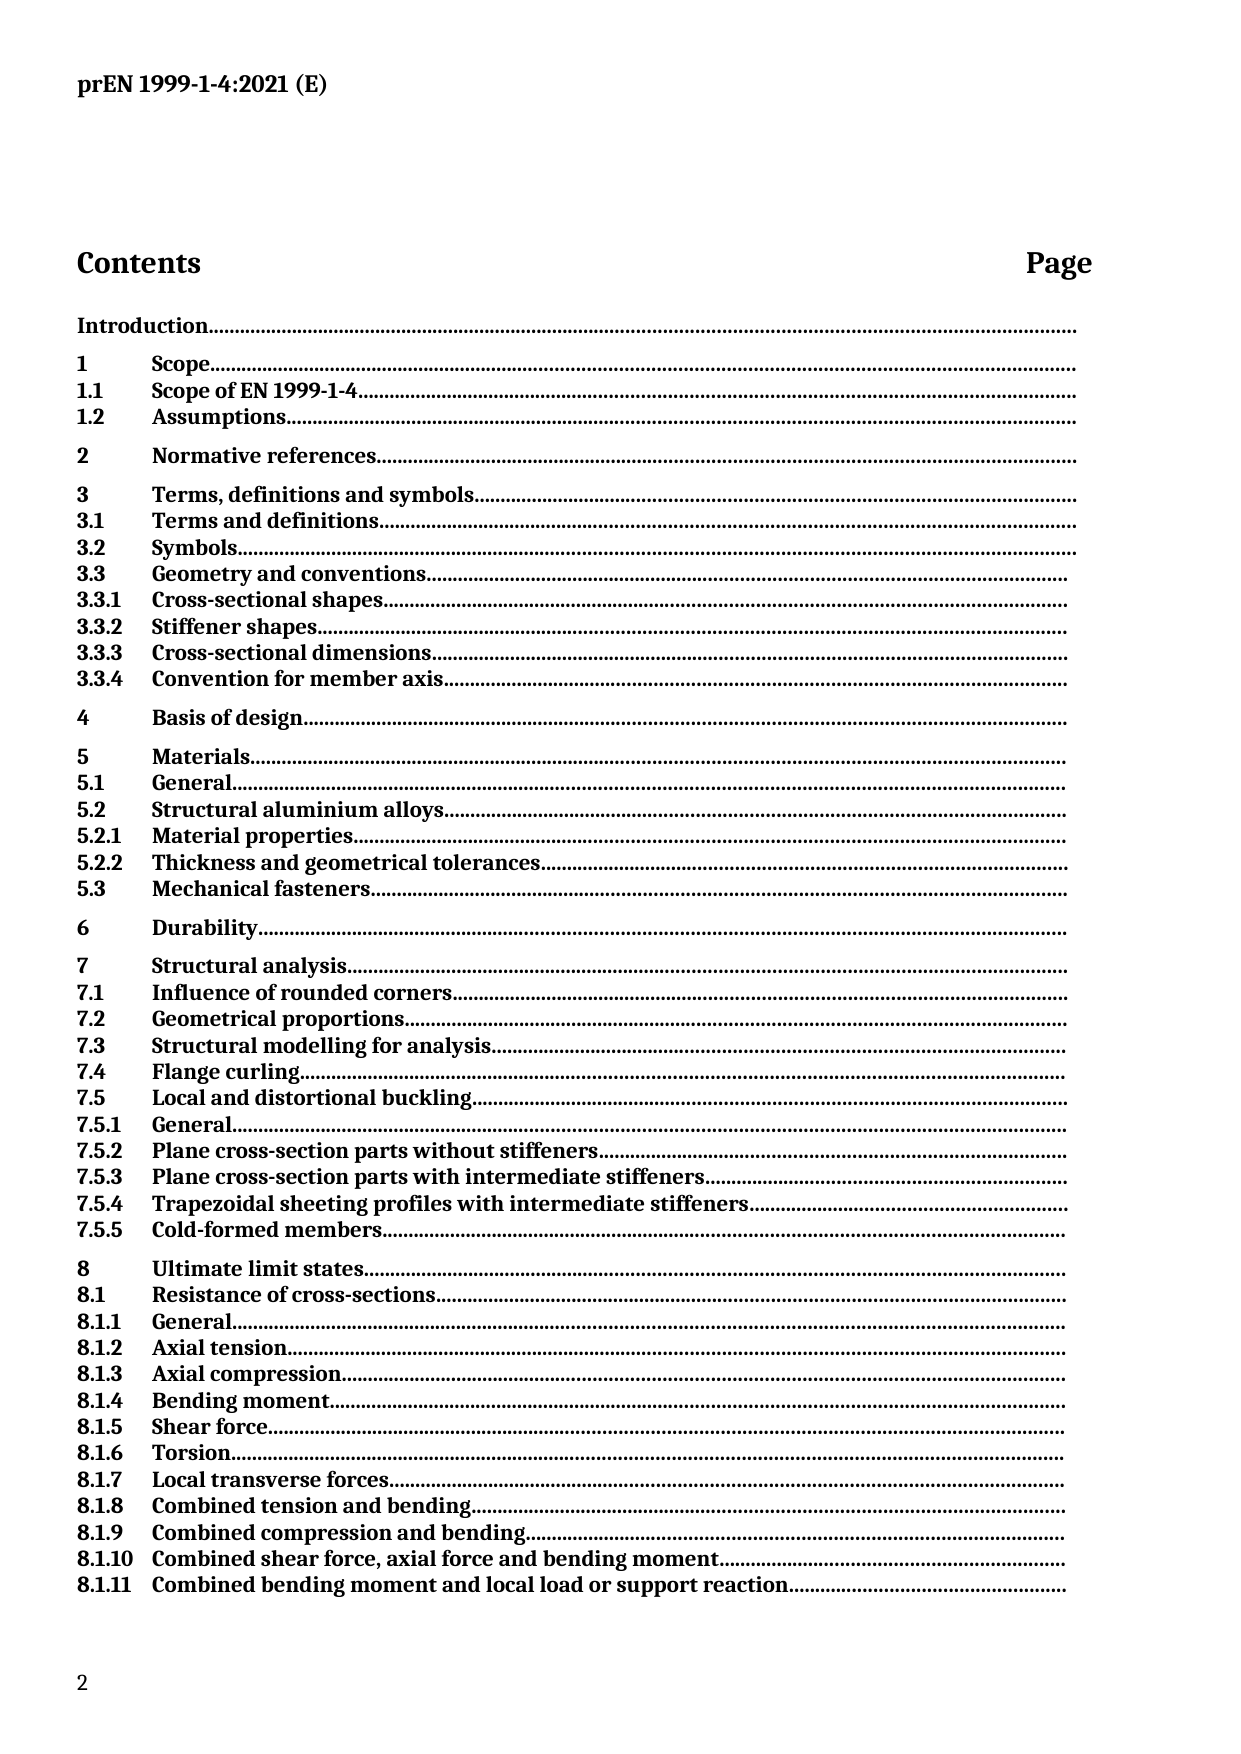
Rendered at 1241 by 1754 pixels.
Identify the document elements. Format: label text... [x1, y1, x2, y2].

text 7.3 Structural modelling for analysis 20 [77, 1032, 1041, 1059]
text 5.1 General 14 [77, 770, 1041, 797]
text 3.3.2 Stiffener shapes 12 [77, 613, 1041, 640]
text Contents Page [77, 248, 1093, 280]
text 7.5 Local and distortional buckling 21 [77, 1085, 1041, 1111]
text 3.2 Symbols 9 [77, 534, 1041, 561]
text 7.5.4 Trapezoidal sheeting profiles with intermediate stiffeners 27 [77, 1191, 1041, 1217]
text 7.2 Geometrical proportions 19 [77, 1006, 1041, 1032]
text 8.1.11 Combined bending moment and local load or support reaction 45 [77, 1572, 1041, 1598]
text 7.5.3 Plane cross-section parts with intermediate stiffeners 23 [77, 1164, 1041, 1191]
text 7.5.1 General 21 [77, 1111, 1041, 1138]
text 6 Durability 17 [77, 914, 1041, 941]
text 7 Structural analysis 17 [77, 953, 1041, 980]
text Introduction 6 [77, 312, 1041, 339]
text 7.4 Flange curling 20 [77, 1059, 1041, 1085]
text 1 Scope 8 [77, 351, 1041, 378]
text 5.2.1 Material properties 14 [77, 823, 1041, 849]
text 8.1 Resistance of cross-sections 35 [77, 1282, 1041, 1308]
text 8.1.9 Combined compression and bending 44 [77, 1519, 1041, 1546]
text 7.5.5 Cold-formed members 34 [77, 1217, 1041, 1243]
text 8.1.4 Bending moment 36 [77, 1387, 1041, 1414]
text 8.1.10 Combined shear force, axial force and bending moment 44 [77, 1546, 1041, 1572]
text 8 Ultimate limit states 35 [77, 1256, 1041, 1282]
text 8.1.6 Torsion 40 [77, 1440, 1041, 1467]
text 8.1.1 General 35 [77, 1308, 1041, 1335]
text 7.1 Influence of rounded corners 17 [77, 980, 1041, 1006]
text 3.1 Terms and definitions 8 [77, 508, 1041, 534]
text 8.1.8 Combined tension and bending 43 [77, 1493, 1041, 1519]
text 5.2 Structural aluminium alloys 14 [77, 797, 1041, 823]
text 4 Basis of design 13 [77, 705, 1041, 731]
text 3 Terms, definitions and symbols 8 [77, 482, 1041, 508]
text 5 Materials 14 [77, 744, 1041, 770]
text 8.1.7 Local transverse forces 40 [77, 1467, 1041, 1493]
text 3.3 Geometry and conventions 12 [77, 561, 1041, 587]
text 2 Normative references 8 [77, 443, 1041, 469]
text 8.1.5 Shear force 38 [77, 1414, 1041, 1440]
text 3.3.3 Cross-sectional dimensions 12 [77, 640, 1041, 666]
text 1.2 Assumptions 8 [77, 404, 1041, 430]
text 1.1 Scope of EN 1999-1-4 8 [77, 378, 1041, 404]
text 5.3 Mechanical fasteners 17 [77, 876, 1041, 902]
text 8.1.3 Axial compression 35 [77, 1361, 1041, 1387]
text 3.3.4 Convention for member axis 13 [77, 666, 1041, 692]
text 7.5.2 Plane cross-section parts without stiffeners 22 [77, 1138, 1041, 1164]
text 8.1.2 Axial tension 35 [77, 1335, 1041, 1361]
text 5.2.2 Thickness and geometrical tolerances 17 [77, 849, 1041, 876]
text 3.3.1 Cross-sectional shapes 12 [77, 587, 1041, 613]
